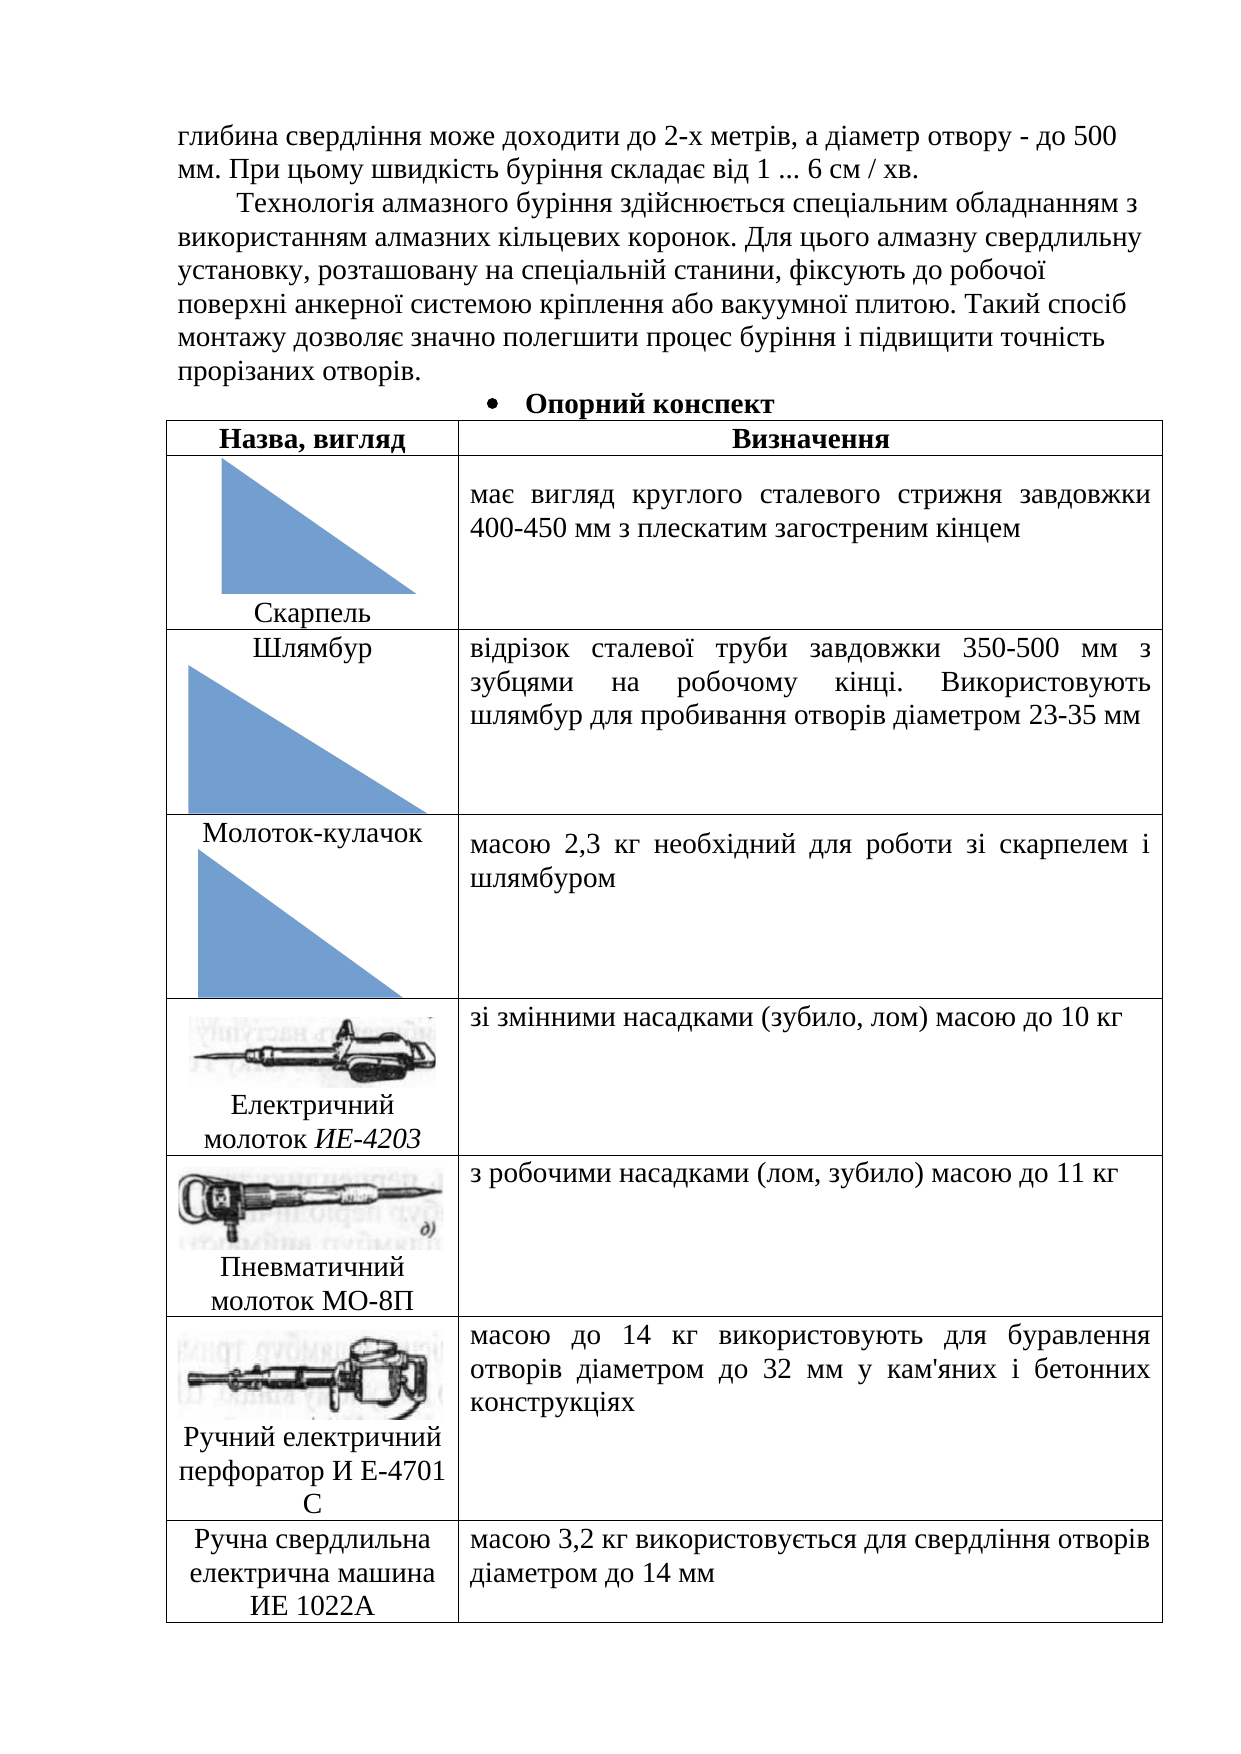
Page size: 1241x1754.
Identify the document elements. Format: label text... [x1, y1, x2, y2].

table_cell Пневматичний молоток МО-8П [167, 1156, 458, 1316]
table_cell Ручний електричний перфоратор И Е-4701 С [167, 1317, 458, 1520]
table_cell має вигляд круглого сталевого стрижня завдовжки 400-450 мм з плескатим загостреним кінцем [459, 456, 1162, 629]
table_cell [167, 1521, 458, 1622]
table_header Назва, вигляд [167, 421, 458, 455]
table_cell Шлямбур [167, 630, 458, 814]
list Опорний конспект [110, 386, 1152, 420]
table_header Визначення [459, 421, 1162, 455]
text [177, 118, 1152, 185]
table_cell відрізок сталевої труби завдовжки 350-500 мм з зубцями на робочому кінці. Використовують шлямбур для пробивання отворів діаметром 23-35 мм [459, 630, 1162, 814]
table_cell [459, 1521, 1162, 1622]
table_cell з робочими насадками (лом, зубило) масою до 11 кг [459, 1156, 1162, 1316]
table_cell Молоток-кулачок [167, 815, 458, 998]
table_cell масою 2,3 кг необхідний для роботи зі скарпелем і шлямбуром [459, 815, 1162, 998]
table_cell Скарпель [167, 456, 458, 629]
text Технологія алмазного буріння здійснюється спеціальним обладнанням з використанням алмазних кільцевих коронок. Для цього алмазну свердлильну установку, розташовану на спеціальній станини, фіксують до робочої поверхні анкерної системою кріплення або вакуумної плитою. Такий спосіб монтажу дозволяє значно полегшити процес буріння і підвищити точність прорізаних отворів. [177, 185, 1152, 386]
table_cell Електричний молоток ИЕ-4203 [167, 999, 458, 1154]
table_cell зі змінними насадками (зубило, лом) масою до 10 кг [459, 999, 1162, 1154]
table_cell масою до 14 кг використовують для буравлення отворів діаметром до 32 мм у кам'яних і бетонних конструкціях [459, 1317, 1162, 1520]
